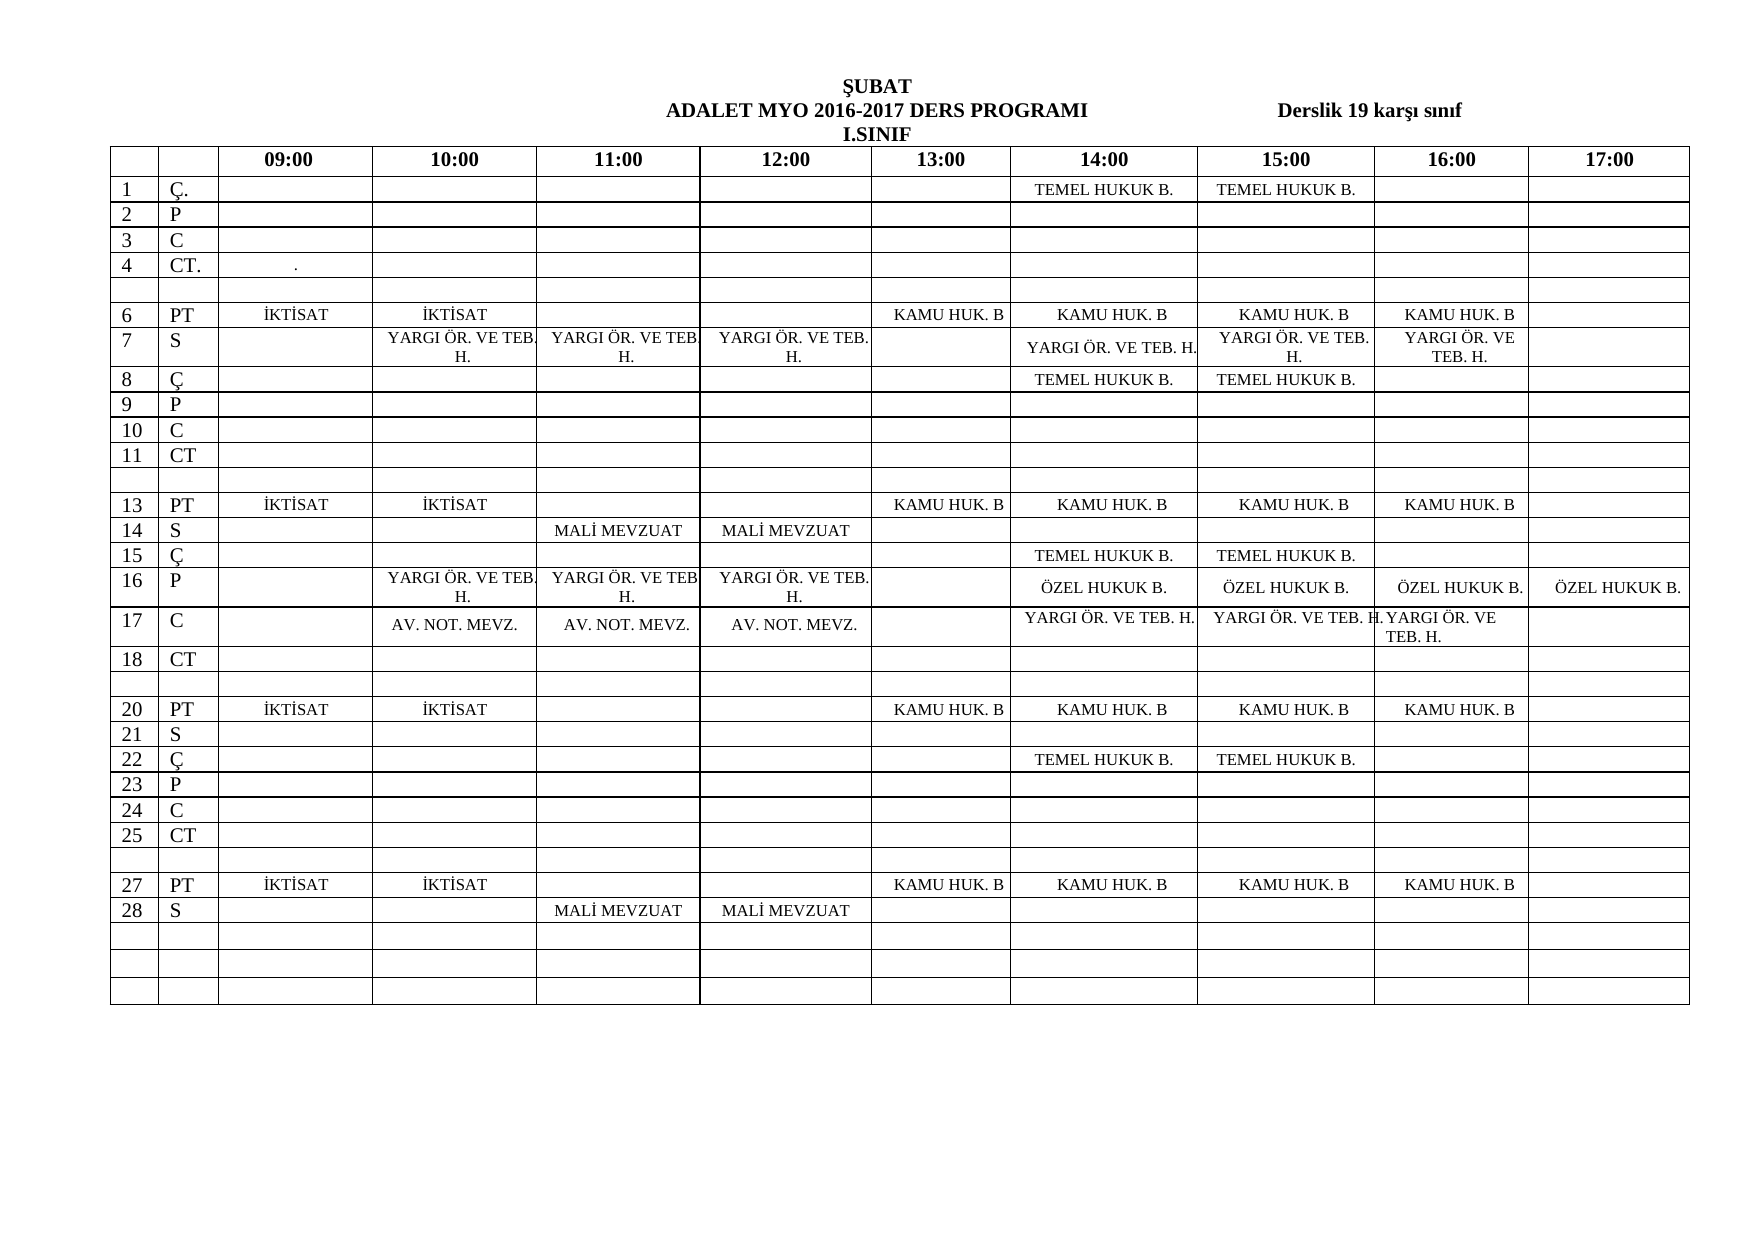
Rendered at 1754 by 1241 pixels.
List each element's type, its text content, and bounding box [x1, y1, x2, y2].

table_cell [159, 950, 218, 977]
table_cell TEMEL HUKUK B. [1198, 543, 1374, 567]
table_cell [1198, 443, 1374, 467]
table_cell TEMEL HUKUK B. [1198, 367, 1374, 391]
table_cell [537, 543, 699, 567]
table_cell [701, 177, 871, 201]
table_cell [219, 898, 372, 922]
table_cell [159, 468, 218, 492]
table_cell [159, 672, 218, 696]
table_cell [537, 303, 699, 327]
table_cell [1375, 367, 1528, 391]
table_cell [872, 518, 1010, 542]
table_cell [1198, 203, 1374, 226]
table_cell [1375, 203, 1528, 226]
table_cell [1529, 367, 1689, 391]
table_cell YARGI ÖR. VE TEB. H. [1011, 328, 1197, 366]
table_cell [1529, 898, 1689, 922]
table_cell 13 [111, 493, 158, 517]
table_cell [373, 278, 536, 302]
table_cell AV. NOT. MEVZ. [373, 608, 536, 646]
table_header 11:00 [537, 147, 699, 176]
table_cell [1011, 823, 1197, 847]
table_cell [537, 203, 699, 226]
table_cell [537, 672, 699, 696]
table_cell [1529, 923, 1689, 949]
table_cell [872, 177, 1010, 201]
table_cell CT [159, 647, 218, 671]
table_cell [701, 798, 871, 822]
table_cell PT [159, 697, 218, 721]
table_cell MALİ MEVZUAT [701, 518, 871, 542]
table_cell [1529, 177, 1689, 201]
table_cell [219, 848, 372, 872]
table_cell [1011, 253, 1197, 277]
table_cell [1011, 393, 1197, 416]
table_header 09:00 [219, 147, 372, 176]
table_cell [537, 950, 699, 977]
table_cell P [159, 203, 218, 226]
table_cell [219, 518, 372, 542]
table_cell KAMU HUK. B [1198, 697, 1374, 721]
table_cell [537, 443, 699, 467]
table_cell [872, 848, 1010, 872]
table_header 16:00 [1375, 147, 1528, 176]
table_cell [701, 647, 871, 671]
table_cell [701, 978, 871, 1004]
table_cell [872, 367, 1010, 391]
table_cell [872, 543, 1010, 567]
table_cell ÖZEL HUKUK B. [1375, 568, 1528, 606]
table_cell [1375, 228, 1528, 252]
table_cell Ç [159, 747, 218, 771]
table_cell [373, 203, 536, 226]
table_cell TEMEL HUKUK B. [1011, 177, 1197, 201]
table_cell [537, 418, 699, 442]
table_cell [219, 278, 372, 302]
table_cell [219, 647, 372, 671]
table_cell [701, 228, 871, 252]
table_cell [537, 647, 699, 671]
table_cell [701, 443, 871, 467]
table_cell KAMU HUK. B [1375, 697, 1528, 721]
table_cell [537, 468, 699, 492]
table_cell [219, 722, 372, 746]
table_cell [872, 898, 1010, 922]
table_cell [219, 418, 372, 442]
table_cell 2 [111, 203, 158, 226]
table_cell İKTİSAT [219, 493, 372, 517]
table_cell [1198, 923, 1374, 949]
table_cell [373, 798, 536, 822]
table_cell İKTİSAT [219, 873, 372, 897]
table_cell [701, 697, 871, 721]
table_cell 1 [111, 177, 158, 201]
table_cell [872, 608, 1010, 646]
table_cell [373, 722, 536, 746]
table_cell [1011, 950, 1197, 977]
table_cell [219, 950, 372, 977]
table_cell [1011, 978, 1197, 1004]
table_cell [219, 443, 372, 467]
table_cell [219, 773, 372, 796]
table_cell İKTİSAT [373, 493, 536, 517]
table_cell [1375, 393, 1528, 416]
table_cell [701, 303, 871, 327]
table_cell [1529, 672, 1689, 696]
table_header 14:00 [1011, 147, 1197, 176]
table_cell [219, 177, 372, 201]
table_cell 20 [111, 697, 158, 721]
table_cell CT [159, 443, 218, 467]
table_cell [111, 848, 158, 872]
table_cell [1011, 923, 1197, 949]
table_cell AV. NOT. MEVZ. [537, 608, 699, 646]
table_header [159, 147, 218, 176]
table_cell YARGI ÖR. VE TEB. H. [1375, 328, 1528, 366]
table_cell [219, 608, 372, 646]
table_cell S [159, 898, 218, 922]
table_cell [1529, 303, 1689, 327]
table_cell [1375, 950, 1528, 977]
table_cell [537, 393, 699, 416]
table_cell [373, 418, 536, 442]
table_cell [373, 923, 536, 949]
table_cell [872, 328, 1010, 366]
table_cell [872, 978, 1010, 1004]
table_cell [1011, 672, 1197, 696]
table_cell [872, 672, 1010, 696]
table_cell PT [159, 873, 218, 897]
table_cell [701, 493, 871, 517]
table_cell [1529, 228, 1689, 252]
table_cell C [159, 228, 218, 252]
table_cell [872, 468, 1010, 492]
table_cell TEMEL HUKUK B. [1011, 367, 1197, 391]
table_cell [701, 367, 871, 391]
table_cell [1011, 647, 1197, 671]
table_cell MALİ MEVZUAT [537, 898, 699, 922]
table_cell [1198, 722, 1374, 746]
table_cell [872, 747, 1010, 771]
table_cell [1529, 647, 1689, 671]
table_cell [1198, 647, 1374, 671]
table_cell [219, 568, 372, 606]
table_cell 6 [111, 303, 158, 327]
table_cell [872, 823, 1010, 847]
table_cell [872, 773, 1010, 796]
table_cell TEMEL HUKUK B. [1198, 177, 1374, 201]
table_cell [1375, 468, 1528, 492]
table_cell [537, 253, 699, 277]
table_cell 10 [111, 418, 158, 442]
table_cell [701, 253, 871, 277]
table_cell [1375, 518, 1528, 542]
table_cell [1011, 468, 1197, 492]
table_cell [1529, 493, 1689, 517]
table_cell 11 [111, 443, 158, 467]
table_cell [872, 647, 1010, 671]
table_cell KAMU HUK. B [1375, 873, 1528, 897]
table_cell [1011, 848, 1197, 872]
table_cell KAMU HUK. B [1011, 493, 1197, 517]
table_cell [872, 253, 1010, 277]
table_cell PT [159, 493, 218, 517]
table_cell [701, 203, 871, 226]
table_cell [219, 328, 372, 366]
table_cell [1529, 203, 1689, 226]
table_cell [1529, 978, 1689, 1004]
table_cell [1011, 798, 1197, 822]
table_cell KAMU HUK. B [1011, 873, 1197, 897]
table_cell [111, 672, 158, 696]
table_cell [159, 278, 218, 302]
table_cell [1011, 722, 1197, 746]
table_cell CT [159, 823, 218, 847]
table_cell S [159, 328, 218, 366]
table_cell [1375, 278, 1528, 302]
table_cell KAMU HUK. B [872, 873, 1010, 897]
table_cell S [159, 722, 218, 746]
table_cell 21 [111, 722, 158, 746]
table_cell [537, 228, 699, 252]
table_cell [1011, 418, 1197, 442]
table_cell 17 [111, 608, 158, 646]
table_cell [159, 923, 218, 949]
table_cell [111, 978, 158, 1004]
table_cell [1529, 418, 1689, 442]
table_cell [1011, 898, 1197, 922]
table_cell İKTİSAT [219, 303, 372, 327]
table_cell [373, 773, 536, 796]
table_cell [1375, 798, 1528, 822]
table_cell KAMU HUK. B [1011, 303, 1197, 327]
table_cell [537, 722, 699, 746]
table_cell MALİ MEVZUAT [701, 898, 871, 922]
table_cell 9 [111, 393, 158, 416]
table_cell Ç [159, 543, 218, 567]
table_cell [872, 418, 1010, 442]
table_cell YARGI ÖR. VE TEB. H. [373, 568, 536, 606]
table_cell İKTİSAT [219, 697, 372, 721]
table_cell [1529, 773, 1689, 796]
table_cell [1529, 950, 1689, 977]
table_cell [537, 923, 699, 949]
table_header 12:00 [701, 147, 871, 176]
table_cell [1529, 873, 1689, 897]
table_cell [373, 177, 536, 201]
table_cell [701, 950, 871, 977]
table_cell [1529, 798, 1689, 822]
table_cell [373, 747, 536, 771]
table_cell [1011, 518, 1197, 542]
table_cell [1375, 647, 1528, 671]
table_cell [701, 773, 871, 796]
table_cell P [159, 773, 218, 796]
table_cell C [159, 798, 218, 822]
table_cell [1375, 672, 1528, 696]
table_cell ÖZEL HUKUK B. [1198, 568, 1374, 606]
text ADALET MYO 2016-2017 DERS PROGRAMI Derslik 19 karşı sınıf [148, 98, 1606, 122]
table_cell 15 [111, 543, 158, 567]
table_cell 3 [111, 228, 158, 252]
table_cell [1375, 747, 1528, 771]
table_cell [1529, 278, 1689, 302]
table_header 17:00 [1529, 147, 1689, 176]
table_cell [373, 518, 536, 542]
table_cell YARGI ÖR. VE TEB. H. [537, 328, 699, 366]
table_cell [111, 468, 158, 492]
table_cell [1529, 747, 1689, 771]
table_cell KAMU HUK. B [1011, 697, 1197, 721]
table_cell [1198, 798, 1374, 822]
table_cell TEMEL HUKUK B. [1011, 747, 1197, 771]
table_cell [1198, 253, 1374, 277]
table_cell [1529, 543, 1689, 567]
table_cell [1198, 898, 1374, 922]
table_cell Ç. [159, 177, 218, 201]
table_cell [701, 672, 871, 696]
table_cell 28 [111, 898, 158, 922]
table_cell 14 [111, 518, 158, 542]
table_cell [1529, 608, 1689, 646]
table_cell [1198, 672, 1374, 696]
table_cell KAMU HUK. B [1375, 493, 1528, 517]
table_cell [537, 798, 699, 822]
table_cell 24 [111, 798, 158, 822]
table_cell [537, 823, 699, 847]
table_header 13:00 [872, 147, 1010, 176]
table_cell YARGI ÖR. VE TEB. H. [701, 568, 871, 606]
table_cell [701, 873, 871, 897]
table_cell [1198, 773, 1374, 796]
table_cell 25 [111, 823, 158, 847]
table_cell [373, 228, 536, 252]
table_cell 7 [111, 328, 158, 366]
table_cell P [159, 568, 218, 606]
table_cell [373, 443, 536, 467]
table_cell [1529, 468, 1689, 492]
table_cell [1375, 443, 1528, 467]
table_cell [373, 367, 536, 391]
table_cell [219, 203, 372, 226]
table_cell YARGI ÖR. VE TEB. H. [537, 568, 699, 606]
table_cell [872, 568, 1010, 606]
table_cell [701, 722, 871, 746]
table_cell [373, 898, 536, 922]
table_cell C [159, 608, 218, 646]
table_cell [872, 443, 1010, 467]
table_cell [1198, 228, 1374, 252]
table_cell [1529, 328, 1689, 366]
table_cell [373, 848, 536, 872]
table_cell PT [159, 303, 218, 327]
table_cell S [159, 518, 218, 542]
table_cell [1198, 393, 1374, 416]
table_cell KAMU HUK. B [1198, 873, 1374, 897]
table_cell [1529, 253, 1689, 277]
table_cell [1375, 978, 1528, 1004]
table_cell [701, 468, 871, 492]
table_cell [219, 367, 372, 391]
table_cell [219, 468, 372, 492]
table_cell [1375, 923, 1528, 949]
table_cell KAMU HUK. B [872, 493, 1010, 517]
table_cell [373, 647, 536, 671]
table_cell [219, 823, 372, 847]
table_cell P [159, 393, 218, 416]
table_cell [1375, 418, 1528, 442]
table_cell [1198, 518, 1374, 542]
table_cell [1198, 468, 1374, 492]
table_cell [219, 543, 372, 567]
table_cell [1529, 823, 1689, 847]
table_cell [1198, 848, 1374, 872]
table_cell [373, 672, 536, 696]
table_cell [219, 672, 372, 696]
text I.SINIF [148, 122, 1606, 146]
table_cell [872, 722, 1010, 746]
table_header 15:00 [1198, 147, 1374, 176]
table_cell [219, 923, 372, 949]
table_cell MALİ MEVZUAT [537, 518, 699, 542]
table_cell [1529, 722, 1689, 746]
table_cell [1529, 393, 1689, 416]
table_cell [537, 773, 699, 796]
table_cell [373, 468, 536, 492]
table_cell 18 [111, 647, 158, 671]
table_cell 27 [111, 873, 158, 897]
table_cell [1375, 722, 1528, 746]
table_header [111, 147, 158, 176]
table_cell 23 [111, 773, 158, 796]
table_cell [701, 747, 871, 771]
table_cell [219, 393, 372, 416]
table_cell [1011, 443, 1197, 467]
table_cell YARGI ÖR. VE TEB. H. [1375, 608, 1528, 646]
text ŞUBAT [148, 74, 1606, 98]
table_cell [373, 823, 536, 847]
table_cell [701, 393, 871, 416]
table_cell 4 [111, 253, 158, 277]
table_cell [537, 367, 699, 391]
table_cell [1375, 773, 1528, 796]
table_cell [1375, 898, 1528, 922]
table_cell Ç [159, 367, 218, 391]
table_cell [1011, 203, 1197, 226]
table_cell YARGI ÖR. VE TEB. H. [1011, 608, 1197, 646]
table_cell KAMU HUK. B [1375, 303, 1528, 327]
table_cell [1198, 278, 1374, 302]
table_cell [537, 978, 699, 1004]
table_cell YARGI ÖR. VE TEB. H. [373, 328, 536, 366]
table_cell [537, 177, 699, 201]
table_cell TEMEL HUKUK B. [1198, 747, 1374, 771]
table_cell [373, 950, 536, 977]
table_cell AV. NOT. MEVZ. [701, 608, 871, 646]
table_cell TEMEL HUKUK B. [1011, 543, 1197, 567]
table_cell [1529, 848, 1689, 872]
table_cell [1011, 278, 1197, 302]
table_cell [537, 493, 699, 517]
table_cell [701, 418, 871, 442]
table_cell İKTİSAT [373, 873, 536, 897]
table_cell [537, 697, 699, 721]
table_cell [537, 873, 699, 897]
table_cell [1198, 823, 1374, 847]
table_cell 16 [111, 568, 158, 606]
table_cell [1375, 177, 1528, 201]
table_cell [701, 278, 871, 302]
table_header 10:00 [373, 147, 536, 176]
table_cell [701, 543, 871, 567]
table_cell [219, 978, 372, 1004]
table_cell [219, 798, 372, 822]
table_cell KAMU HUK. B [872, 303, 1010, 327]
table_cell [159, 848, 218, 872]
table_cell [872, 950, 1010, 977]
table_cell [872, 203, 1010, 226]
table_cell [872, 798, 1010, 822]
table_cell [219, 228, 372, 252]
table_cell [373, 543, 536, 567]
table_cell . [219, 253, 372, 277]
table_cell [872, 923, 1010, 949]
table_cell KAMU HUK. B [1198, 493, 1374, 517]
table_cell [373, 978, 536, 1004]
table_cell İKTİSAT [373, 303, 536, 327]
table_cell [537, 747, 699, 771]
table_cell 8 [111, 367, 158, 391]
table_cell [159, 978, 218, 1004]
table_cell [1198, 950, 1374, 977]
table_cell [537, 278, 699, 302]
table_cell [111, 950, 158, 977]
table_cell KAMU HUK. B [1198, 303, 1374, 327]
table_cell [1011, 773, 1197, 796]
table_cell [111, 278, 158, 302]
table_cell [537, 848, 699, 872]
table_cell [1529, 518, 1689, 542]
table_cell [872, 278, 1010, 302]
table_cell [872, 393, 1010, 416]
table_cell [111, 923, 158, 949]
table_cell [1375, 253, 1528, 277]
table_cell ÖZEL HUKUK B. [1529, 568, 1689, 606]
table_cell [1198, 418, 1374, 442]
table_cell [373, 253, 536, 277]
table_cell [872, 228, 1010, 252]
table_cell [1375, 823, 1528, 847]
table_cell KAMU HUK. B [872, 697, 1010, 721]
table_cell [1011, 228, 1197, 252]
table_cell [1529, 697, 1689, 721]
table_cell YARGI ÖR. VE TEB. H. [1198, 328, 1374, 366]
table_cell [1529, 443, 1689, 467]
table_cell [1375, 543, 1528, 567]
table_cell CT. [159, 253, 218, 277]
table_cell [701, 823, 871, 847]
table_cell [1375, 848, 1528, 872]
table_cell ÖZEL HUKUK B. [1011, 568, 1197, 606]
table_cell C [159, 418, 218, 442]
table_cell İKTİSAT [373, 697, 536, 721]
table_cell [373, 393, 536, 416]
table_cell [701, 848, 871, 872]
table_cell YARGI ÖR. VE TEB. H. [701, 328, 871, 366]
table_cell [701, 923, 871, 949]
table_cell [219, 747, 372, 771]
table_cell YARGI ÖR. VE TEB. H. [1198, 608, 1374, 646]
table_cell 22 [111, 747, 158, 771]
table_cell [1198, 978, 1374, 1004]
